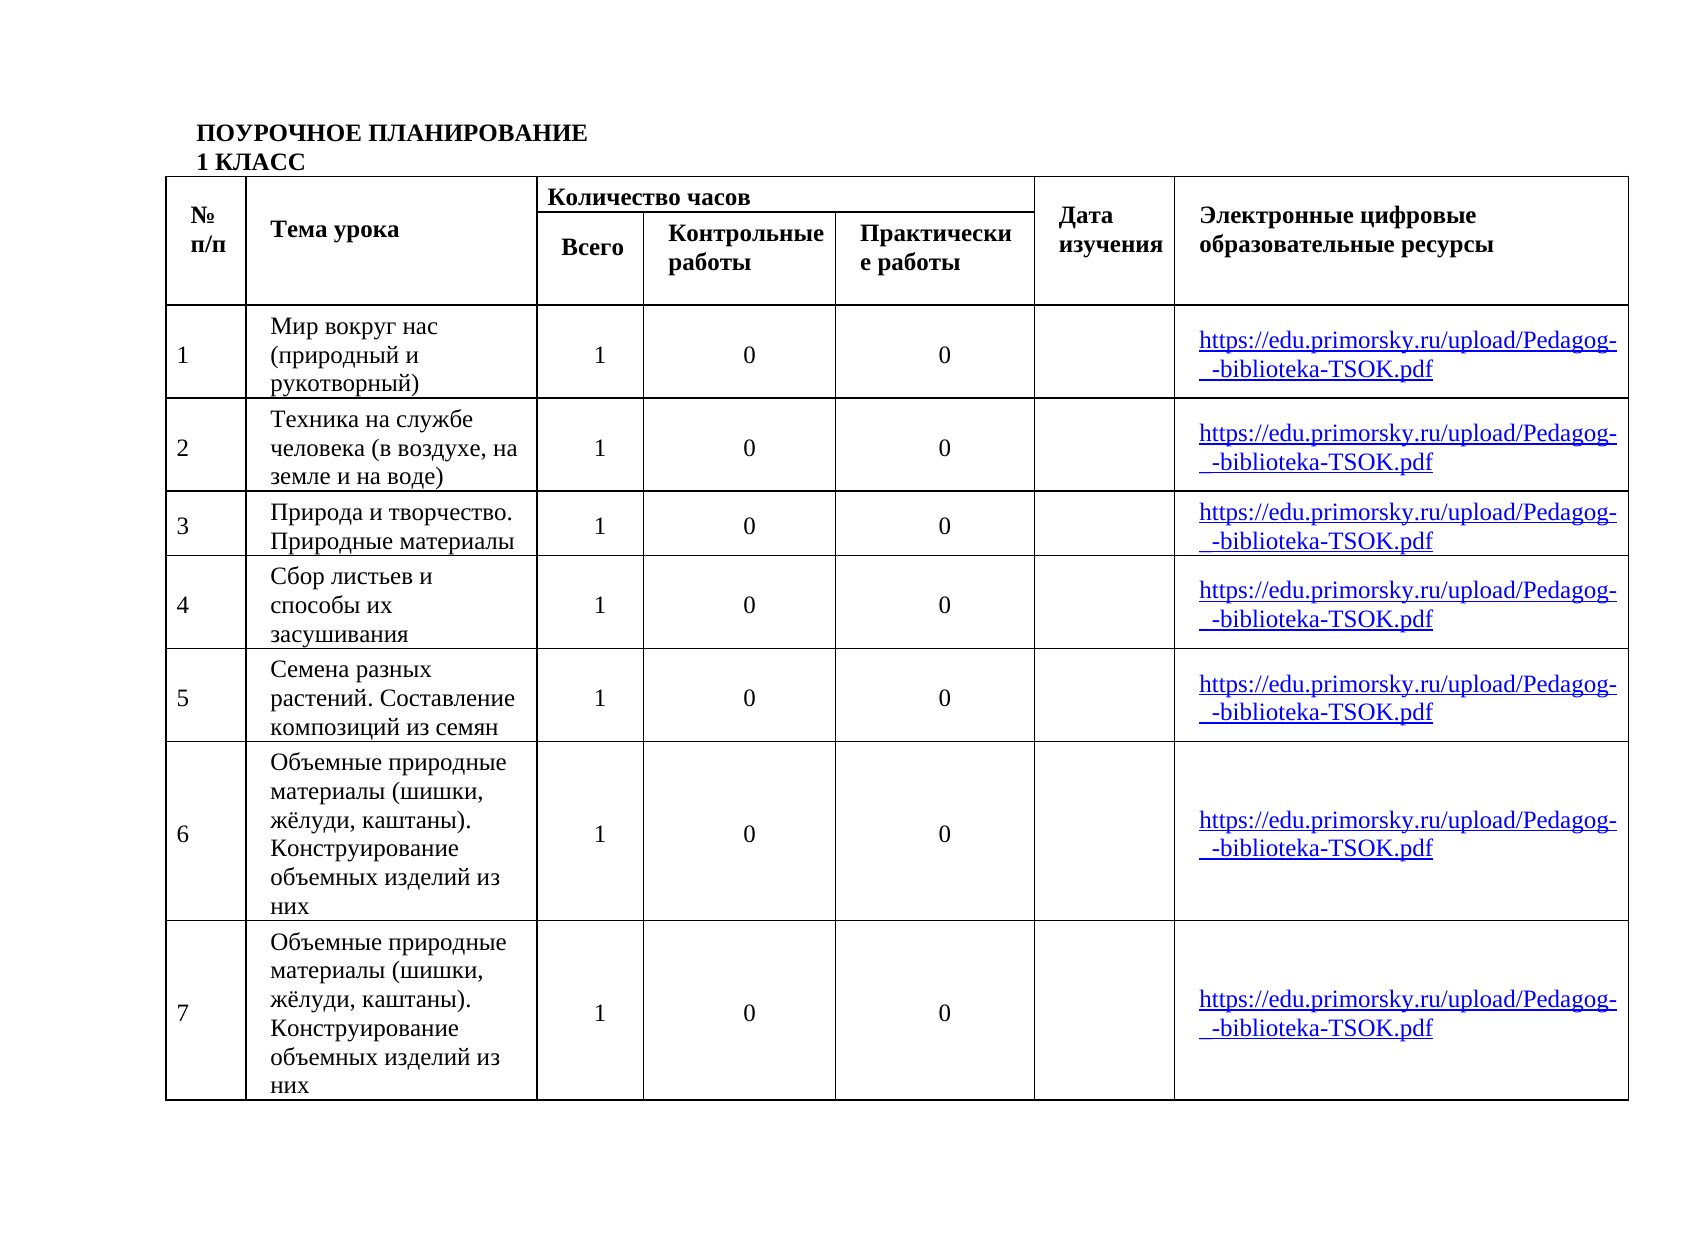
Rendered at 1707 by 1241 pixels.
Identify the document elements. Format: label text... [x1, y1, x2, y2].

table_cell 0 [644, 306, 835, 397]
table_cell 0 [644, 399, 835, 490]
table_cell Техника на службе человека (в воздухе, на земле и на воде) [247, 399, 536, 490]
table_cell 1 [538, 921, 643, 1099]
table_cell 1 [538, 649, 643, 741]
table_cell 2 [167, 399, 245, 490]
table_header Дата изучения [1035, 177, 1174, 304]
table_cell 0 [644, 742, 835, 920]
table_cell 5 [167, 649, 245, 741]
table_cell 1 [538, 556, 643, 647]
table_cell 0 [836, 742, 1034, 920]
table_cell 0 [644, 492, 835, 554]
table_cell 1 [538, 742, 643, 920]
table_cell 7 [167, 921, 245, 1099]
table_cell 0 [644, 921, 835, 1099]
table_cell 4 [167, 556, 245, 647]
table_cell [1035, 649, 1174, 741]
table_cell https://edu.primorsky.ru/upload/Pedagog-_-biblioteka-TSOK.pdf [1175, 399, 1628, 490]
text ПОУРОЧНОЕ ПЛАНИРОВАНИЕ [190, 118, 1618, 147]
table_cell 3 [167, 492, 245, 554]
table_cell [1035, 306, 1174, 397]
table_cell 0 [644, 556, 835, 647]
table_cell 6 [167, 742, 245, 920]
table_cell Практические работы [836, 213, 1034, 304]
table_cell 1 [538, 306, 643, 397]
table_cell Природа и творчество. Природные материалы [247, 492, 536, 554]
table_cell https://edu.primorsky.ru/upload/Pedagog-_-biblioteka-TSOK.pdf [1175, 742, 1628, 920]
table_header Тема урока [247, 177, 536, 304]
table_cell 0 [836, 921, 1034, 1099]
table_cell 0 [836, 399, 1034, 490]
text 1 КЛАСС [190, 147, 1618, 176]
table_cell [1035, 921, 1174, 1099]
table_cell Мир вокруг нас (природный и рукотворный) [247, 306, 536, 397]
table_cell 1 [167, 306, 245, 397]
table_header Электронные цифровые образовательные ресурсы [1175, 177, 1628, 304]
table_cell [1035, 556, 1174, 647]
table_cell 1 [538, 399, 643, 490]
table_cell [1175, 921, 1628, 1099]
table_cell Объемные природные материалы (шишки, жёлуди, каштаны). Конструирование объемных изделий из них [247, 742, 536, 920]
table_cell 0 [644, 649, 835, 741]
table_cell [1035, 492, 1174, 554]
table_cell 0 [836, 306, 1034, 397]
table_cell https://edu.primorsky.ru/upload/Pedagog-_-biblioteka-TSOK.pdf [1175, 492, 1628, 554]
table_header Количество часов [538, 177, 1034, 211]
table_cell Семена разных растений. Составление композиций из семян [247, 649, 536, 741]
table_cell [1035, 742, 1174, 920]
table_header № п/п [167, 177, 245, 304]
table_cell https://edu.primorsky.ru/upload/Pedagog-_-biblioteka-TSOK.pdf [1175, 306, 1628, 397]
table_cell 1 [538, 492, 643, 554]
table_cell Сбор листьев и способы их засушивания [247, 556, 536, 647]
table_cell [1035, 399, 1174, 490]
table_cell 0 [836, 556, 1034, 647]
table_cell 0 [836, 492, 1034, 554]
table_cell https://edu.primorsky.ru/upload/Pedagog-_-biblioteka-TSOK.pdf [1175, 556, 1628, 647]
table_cell Контрольные работы [644, 213, 835, 304]
table_cell https://edu.primorsky.ru/upload/Pedagog-_-biblioteka-TSOK.pdf [1175, 649, 1628, 741]
table_cell 0 [836, 649, 1034, 741]
table_cell Объемные природные материалы (шишки, жёлуди, каштаны). Конструирование объемных изделий из них [247, 921, 536, 1099]
table_cell Всего [538, 213, 643, 304]
